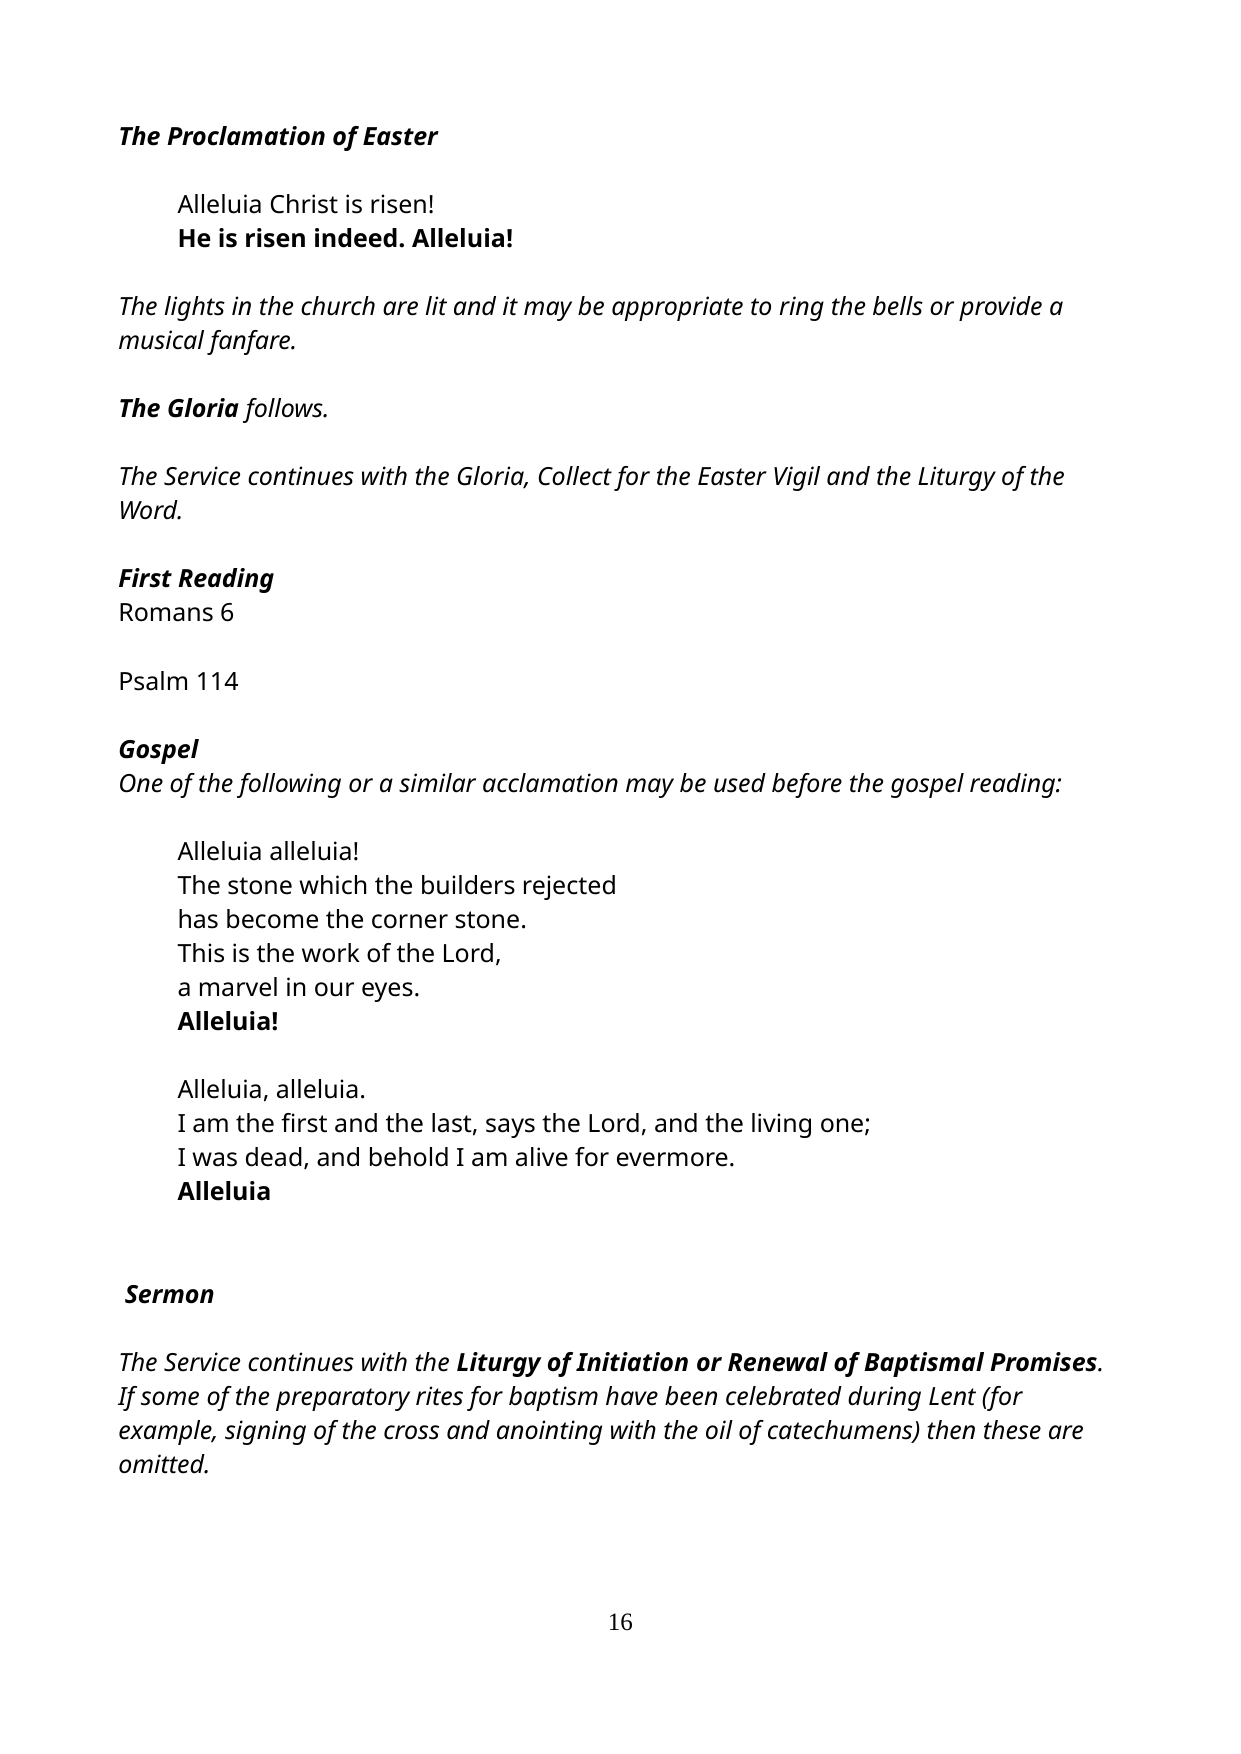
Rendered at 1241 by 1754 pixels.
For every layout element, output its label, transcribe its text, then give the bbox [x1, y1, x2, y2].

text The Service continues with the Liturgy of Initiation or Renewal of Baptismal Promises. If some of the preparatory rites for baptism have been celebrated during Lent (for example, signing of the cross and anointing with the oil of catechumens) then these are omitted. [118, 1344, 1122, 1481]
text One of the following or a similar acclamation may be used before the gospel reading: [118, 765, 1122, 799]
text Alleluia [177, 1174, 1122, 1208]
text Romans 6 [118, 595, 1122, 629]
text The Gloria follows. [118, 391, 1122, 425]
text The lights in the church are lit and it may be appropriate to ring the bells or provide a musical fanfare. [118, 288, 1122, 357]
text has become the corner stone. [177, 902, 1122, 936]
text Alleluia Christ is risen! [177, 186, 1122, 220]
text The stone which the builders rejected [177, 867, 1122, 902]
text The Service continues with the Gloria, Collect for the Easter Vigil and the Liturgy of the Word. [118, 459, 1122, 527]
text Alleluia! [177, 1004, 1122, 1038]
text Sermon [118, 1276, 1122, 1310]
text Alleluia, alleluia. [177, 1072, 1122, 1106]
text First Reading [118, 561, 1122, 595]
text I was dead, and behold I am alive for evermore. [177, 1140, 1122, 1174]
text This is the work of the Lord, [177, 936, 1122, 970]
text Psalm 114 [118, 663, 1122, 697]
text The Proclamation of Easter [118, 118, 1122, 152]
text I am the ﬁrst and the last, says the Lord, and the living one; [177, 1106, 1122, 1140]
text Gospel [118, 731, 1122, 765]
text He is risen indeed. Alleluia! [177, 220, 1122, 254]
text Alleluia alleluia! [177, 833, 1122, 867]
text a marvel in our eyes. [177, 970, 1122, 1004]
